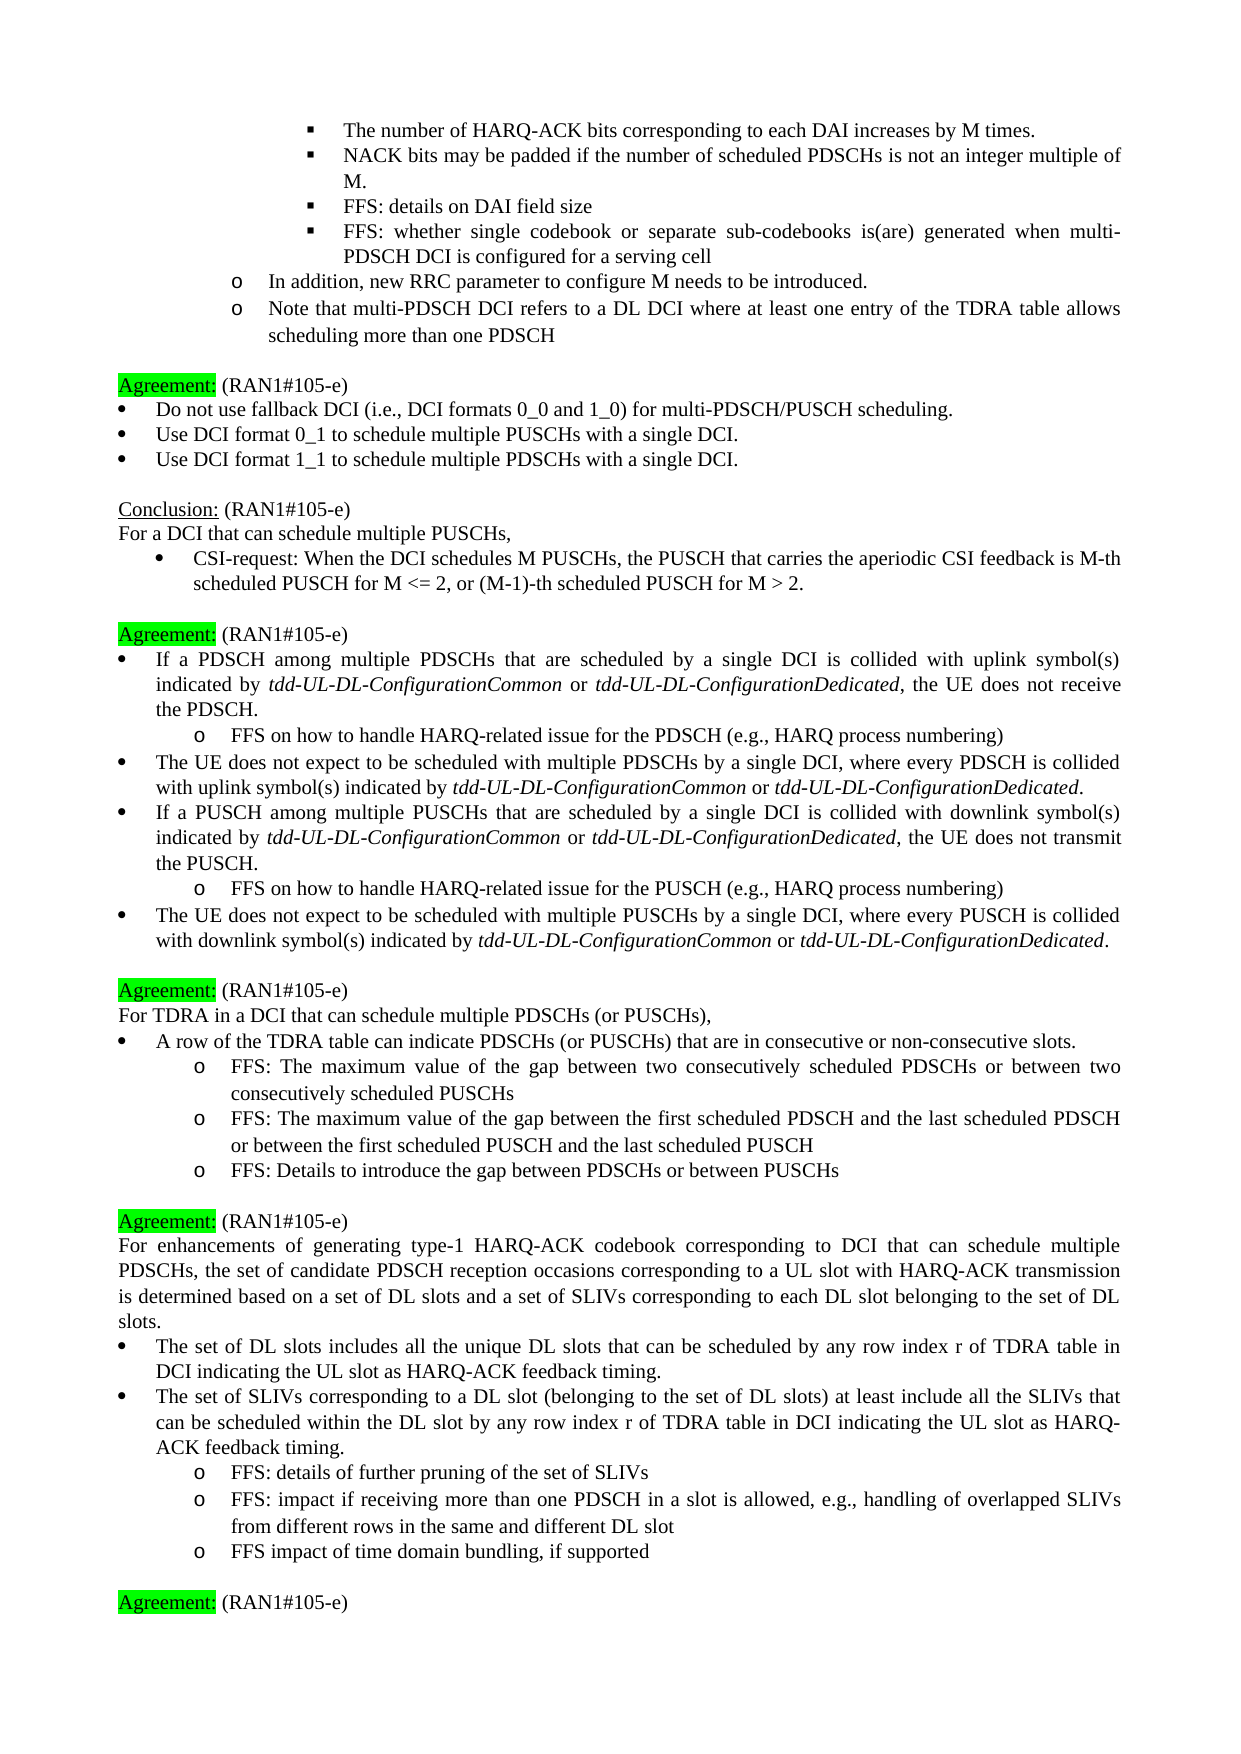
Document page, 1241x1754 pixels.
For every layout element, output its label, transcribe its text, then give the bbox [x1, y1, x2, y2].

list Use DCI format 0_1 to schedule multiple PUSCHs with a single DCI. [118, 422, 1122, 446]
list In addition, new RRC parameter to configure M needs to be introduced. [231, 269, 1122, 295]
text Agreement: (RAN1#105-e) [118, 372, 1122, 397]
list A row of the TDRA table can indicate PDSCHs (or PUSCHs) that are in consecutive or non-consecutive slots. [118, 1029, 1122, 1053]
list FFS: The maximum value of the gap between the first scheduled PDSCH and the last scheduled PDSCH or between the first scheduled PUSCH and the last scheduled PUSCH [193, 1106, 1122, 1157]
list FFS: details on DAI field size [306, 194, 1122, 218]
list Note that multi-PDSCH DCI refers to a DL DCI where at least one entry of the TDRA table allows scheduling more than one PDSCH [231, 296, 1122, 347]
list For a DCI that can schedule multiple PUSCHs, [118, 521, 1122, 545]
list FFS: Details to introduce the gap between PDSCHs or between PUSCHs [193, 1158, 1122, 1184]
text Conclusion: (RAN1#105-e) [118, 497, 1122, 521]
list If a PDSCH among multiple PDSCHs that are scheduled by a single DCI is collided with uplink symbol(s) indicated by tdd-UL-DL-ConfigurationCommon or tdd-UL-DL-ConfigurationDedicated, the UE does not receive the PDSCH. [118, 647, 1122, 721]
list If a PUSCH among multiple PUSCHs that are scheduled by a single DCI is collided with downlink symbol(s) indicated by tdd-UL-DL-ConfigurationCommon or tdd-UL-DL-ConfigurationDedicated, the UE does not transmit the PUSCH. [118, 800, 1122, 874]
list The UE does not expect to be scheduled with multiple PUSCHs by a single DCI, where every PUSCH is collided with downlink symbol(s) indicated by tdd-UL-DL-ConfigurationCommon or tdd-UL-DL-ConfigurationDedicated. [118, 903, 1122, 952]
list FFS: whether single codebook or separate sub-codebooks is(are) generated when multi-PDSCH DCI is configured for a serving cell [306, 219, 1122, 268]
list The UE does not expect to be scheduled with multiple PDSCHs by a single DCI, where every PDSCH is collided with uplink symbol(s) indicated by tdd-UL-DL-ConfigurationCommon or tdd-UL-DL-ConfigurationDedicated. [118, 749, 1122, 799]
text Agreement: (RAN1#105-e) [216, 1590, 1122, 1614]
list Do not use fallback DCI (i.e., DCI formats 0_0 and 1_0) for multi-PDSCH/PUSCH scheduling. [118, 397, 1122, 421]
list Agreement: (RAN1#105-e) [216, 978, 1122, 1002]
list CSI-request: When the DCI schedules M PUSCHs, the PUSCH that carries the aperiodic CSI feedback is M-th scheduled PUSCH for M <= 2, or (M-1)-th scheduled PUSCH for M > 2. [156, 546, 1122, 595]
list FFS impact of time domain bundling, if supported [193, 1539, 1122, 1565]
list FFS on how to handle HARQ-related issue for the PUSCH (e.g., HARQ process numbering) [193, 876, 1122, 901]
list The set of DL slots includes all the unique DL slots that can be scheduled by any row index r of TDRA table in DCI indicating the UL slot as HARQ-ACK feedback timing. [118, 1334, 1122, 1383]
list FFS: details of further pruning of the set of SLIVs [193, 1460, 1122, 1486]
list The number of HARQ-ACK bits corresponding to each DAI increases by M times. [306, 118, 1122, 142]
text For TDRA in a DCI that can schedule multiple PDSCHs (or PUSCHs), [118, 1003, 1122, 1027]
list Use DCI format 1_1 to schedule multiple PDSCHs with a single DCI. [118, 447, 1122, 471]
text For enhancements of generating type-1 HARQ-ACK codebook corresponding to DCI that can schedule multiple PDSCHs, the set of candidate PDSCH reception occasions corresponding to a UL slot with HARQ-ACK transmission is determined based on a set of DL slots and a set of SLIVs corresponding to each DL slot belonging to the set of DL slots. [118, 1233, 1122, 1333]
list NACK bits may be padded if the number of scheduled PDSCHs is not an integer multiple of M. [306, 143, 1122, 193]
list Agreement: (RAN1#105-e) [216, 622, 1122, 646]
list FFS on how to handle HARQ-related issue for the PDSCH (e.g., HARQ process numbering) [193, 723, 1122, 748]
list The set of SLIVs corresponding to a DL slot (belonging to the set of DL slots) at least include all the SLIVs that can be scheduled within the DL slot by any row index r of TDRA table in DCI indicating the UL slot as HARQ-ACK feedback timing. [118, 1384, 1122, 1459]
text Agreement: (RAN1#105-e) [216, 1209, 1122, 1233]
list FFS: impact if receiving more than one PDSCH in a slot is allowed, e.g., handling of overlapped SLIVs from different rows in the same and different DL slot [193, 1487, 1122, 1538]
list FFS: The maximum value of the gap between two consecutively scheduled PDSCHs or between two consecutively scheduled PUSCHs [193, 1054, 1122, 1105]
